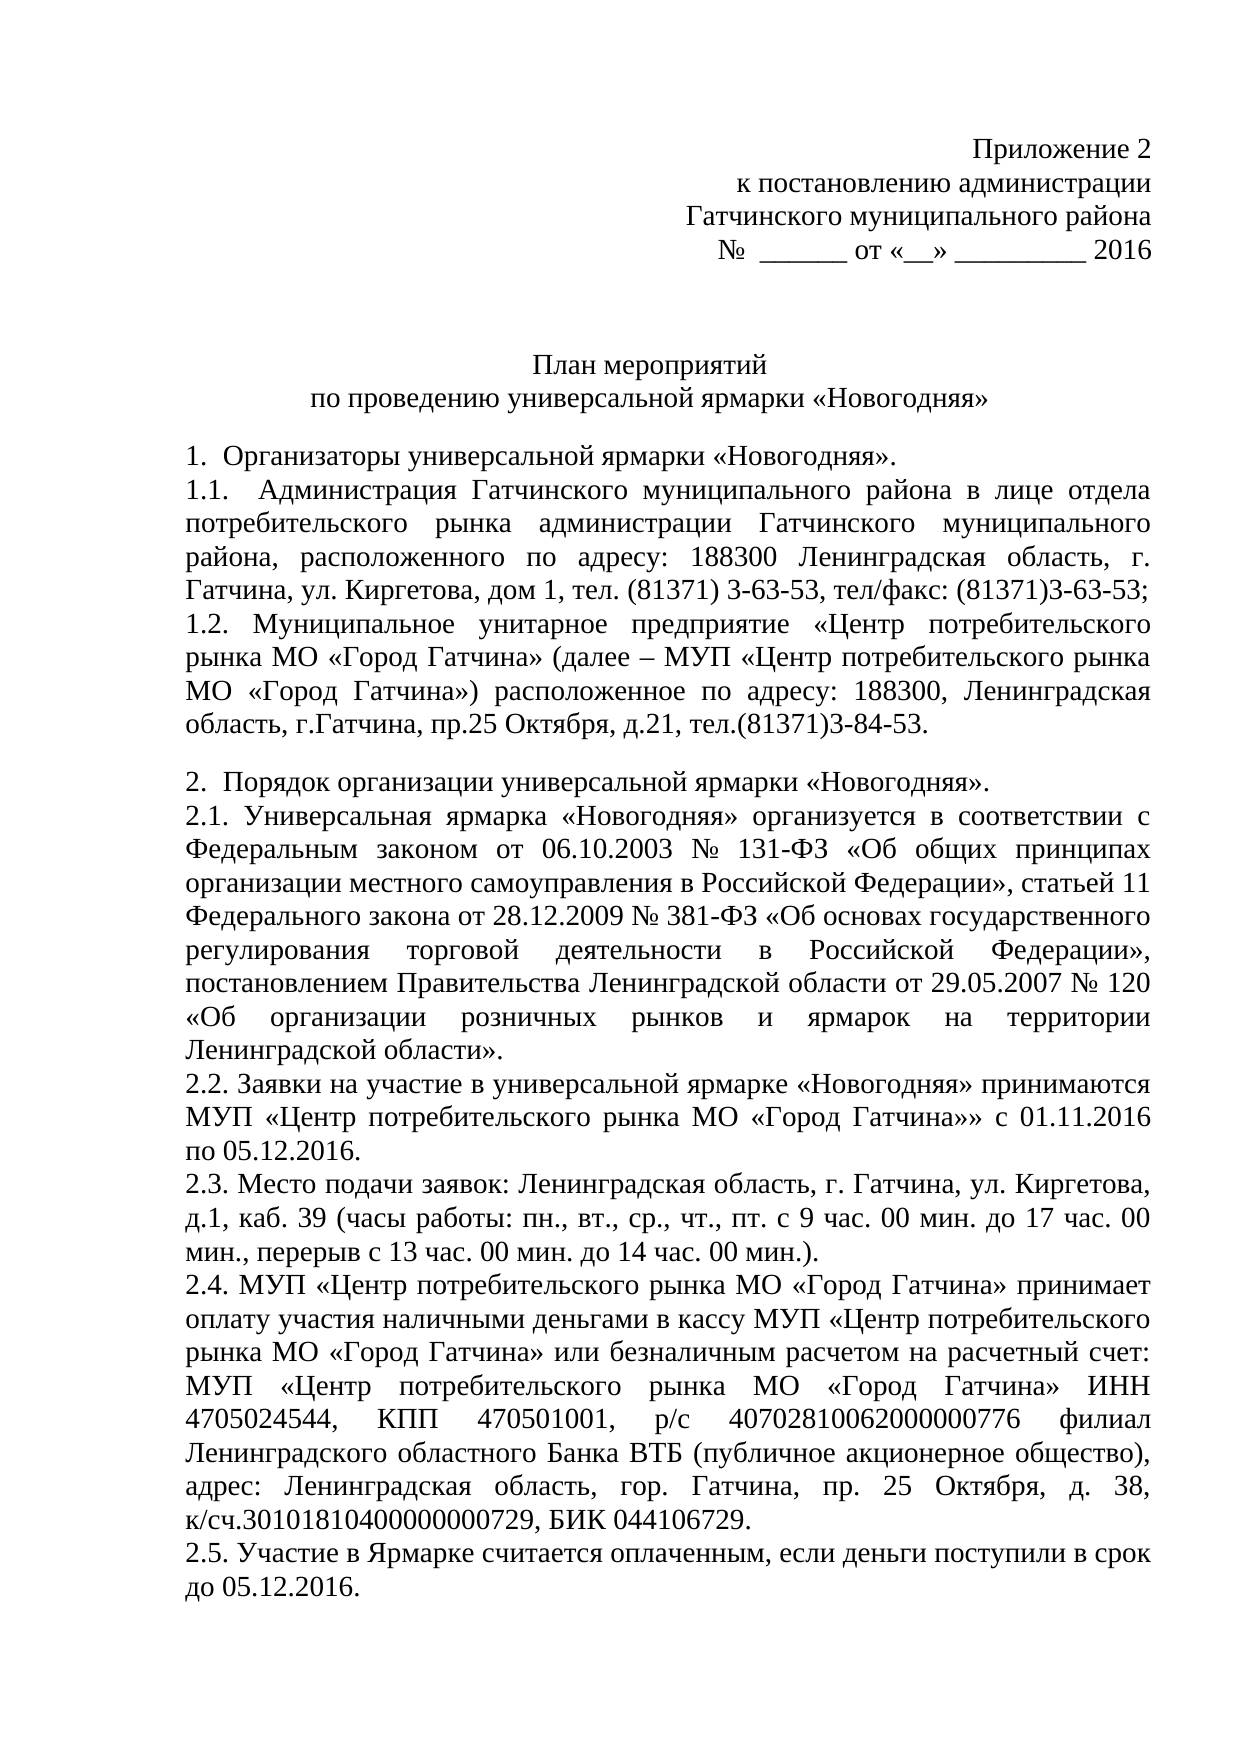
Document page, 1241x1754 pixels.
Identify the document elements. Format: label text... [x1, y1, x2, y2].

text 2.4. МУП «Центр потребительского рынка МО «Город Гатчина» принимает оплату участия наличными деньгами в кассу МУП «Центр потребительского рынка МО «Город Гатчина» или безналичным расчетом на расчетный счет: МУП «Центр потребительского рынка МО «Город Гатчина» ИНН 4705024544, КПП 470501001, р/с 40702810062000000776 филиал Ленинградского областного Банка ВТБ (публичное акционерное общество), адрес: Ленинградская область, гор. Гатчина, пр. 25 Октября, д. 38, к/сч.30101810400000000729, БИК 044106729. [185, 1267, 1152, 1536]
list Организаторы универсальной ярмарки «Новогодняя». [185, 438, 1152, 472]
text 2.3. Место подачи заявок: Ленинградская область, г. Гатчина, ул. Киргетова, д.1, каб. 39 (часы работы: пн., вт., ср., чт., пт. с 9 час. 00 мин. до 17 час. 00 мин., перерыв с 13 час. 00 мин. до 14 час. 00 мин.). [185, 1167, 1152, 1267]
text 2.1. Универсальная ярмарка «Новогодняя» организуется в соответствии с Федеральным законом от 06.10.2003 № 131-ФЗ «Об общих принципах организации местного самоуправления в Российской Федерации», статьей 11 Федерального закона от 28.12.2009 № 381-ФЗ «Об основах государственного регулирования торговой деятельности в Российской Федерации», постановлением Правительства Ленинградской области от 29.05.2007 № 120 «Об организации розничных рынков и ярмарок на территории Ленинградской области». [185, 798, 1152, 1066]
text к постановлению администрации [148, 165, 1152, 198]
text 1.1. Администрация Гатчинского муниципального района в лице отдела потребительского рынка администрации Гатчинского муниципального района, расположенного по адресу: 188300 Ленинградская область, г. Гатчина, ул. Киргетова, дом 1, тел. (81371) 3-63-53, тел/факс: (81371)3-63-53; [185, 472, 1152, 606]
list Порядок организации универсальной ярмарки «Новогодняя». [185, 764, 1152, 798]
text Гатчинского муниципального района [148, 198, 1152, 232]
text 2.5. Участие в Ярмарке считается оплаченным, если деньги поступили в срок до 05.12.2016. [185, 1536, 1152, 1603]
text 2.2. Заявки на участие в универсальной ярмарке «Новогодняя» принимаются МУП «Центр потребительского рынка МО «Город Гатчина»» с 01.11.2016 по 05.12.2016. [185, 1066, 1152, 1167]
text № ______ от «__» _________ 2016 [148, 232, 1152, 266]
subtitle План мероприятий [148, 347, 1152, 381]
text 1.2. Муниципальное унитарное предприятие «Центр потребительского рынка МО «Город Гатчина» (далее – МУП «Центр потребительского рынка МО «Город Гатчина») расположенное по адресу: 188300, Ленинградская область, г.Гатчина, пр.25 Октября, д.21, тел.(81371)3-84-53. [185, 606, 1152, 740]
text Приложение 2 [148, 131, 1152, 165]
subtitle по проведению универсальной ярмарки «Новогодняя» [148, 381, 1152, 414]
